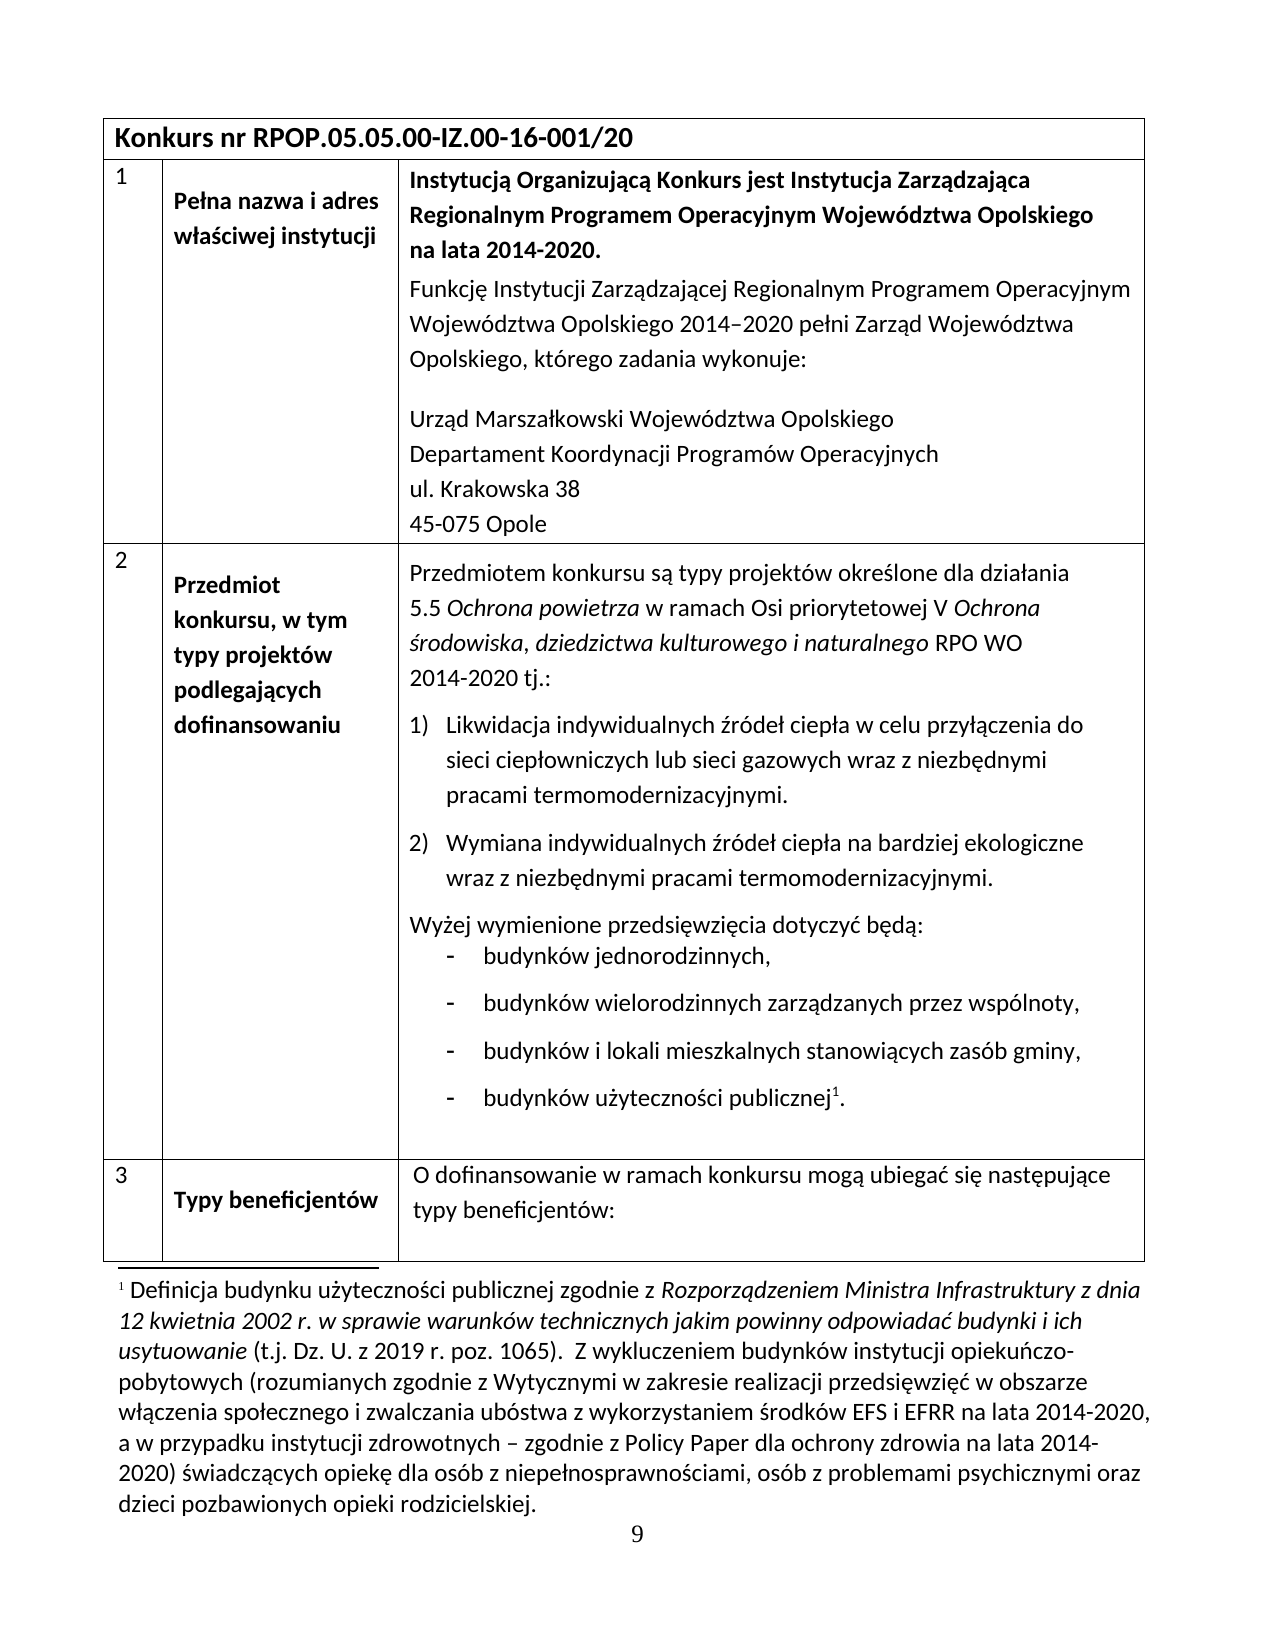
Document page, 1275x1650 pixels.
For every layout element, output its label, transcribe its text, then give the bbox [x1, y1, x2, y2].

table_cell 1 [104, 160, 162, 543]
table_header Konkurs nr RPOP.05.05.00-IZ.00-16-001/20 [104, 119, 1144, 159]
table_cell Instytucją Organizującą Konkurs jest Instytucja Zarządzająca Regionalnym Programem Operacyjnym Województwa Opolskiego na lata 2014-2020. Funkcję Instytucji Zarządzającej Regionalnym Programem Operacyjnym Województwa Opolskiego 2014–2020 pełni Zarząd Województwa Opolskiego, którego zadania wykonuje: Urząd Marszałkowski Województwa Opolskiego Departament Koordynacji Programów Operacyjnych ul. Krakowska 38 45-075 Opole [399, 160, 1144, 543]
table_cell Przedmiot konkursu, w tym typy projektów podlegających dofinansowaniu [163, 544, 398, 1158]
table_cell Pełna nazwa i adres właściwej instytucji [163, 160, 398, 543]
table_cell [399, 1160, 1144, 1261]
table_cell Typy beneficjentów [163, 1160, 398, 1261]
table_cell Przedmiotem konkursu są typy projektów określone dla działania 5.5 Ochrona powietrza w ramach Osi priorytetowej V Ochrona środowiska, dziedzictwa kulturowego i naturalnego RPO WO 2014-2020 tj.: Likwidacja indywidualnych źródeł ciepła w celu przyłączenia do sieci ciepłowniczych lub sieci gazowych wraz z niezbędnymi pracami termomodernizacyjnymi. Wymiana indywidualnych źródeł ciepła na bardziej ekologiczne wraz z niezbędnymi pracami termomodernizacyjnymi. Wyżej wymienione przedsięwzięcia dotyczyć będą: budynków jednorodzinnych, budynków wielorodzinnych zarządzanych przez wspólnoty, budynków i lokali mieszkalnych stanowiących zasób gminy, budynków użyteczności publicznej. [399, 544, 1144, 1158]
table_cell 3 [104, 1160, 162, 1261]
table_cell 2 [104, 544, 162, 1158]
